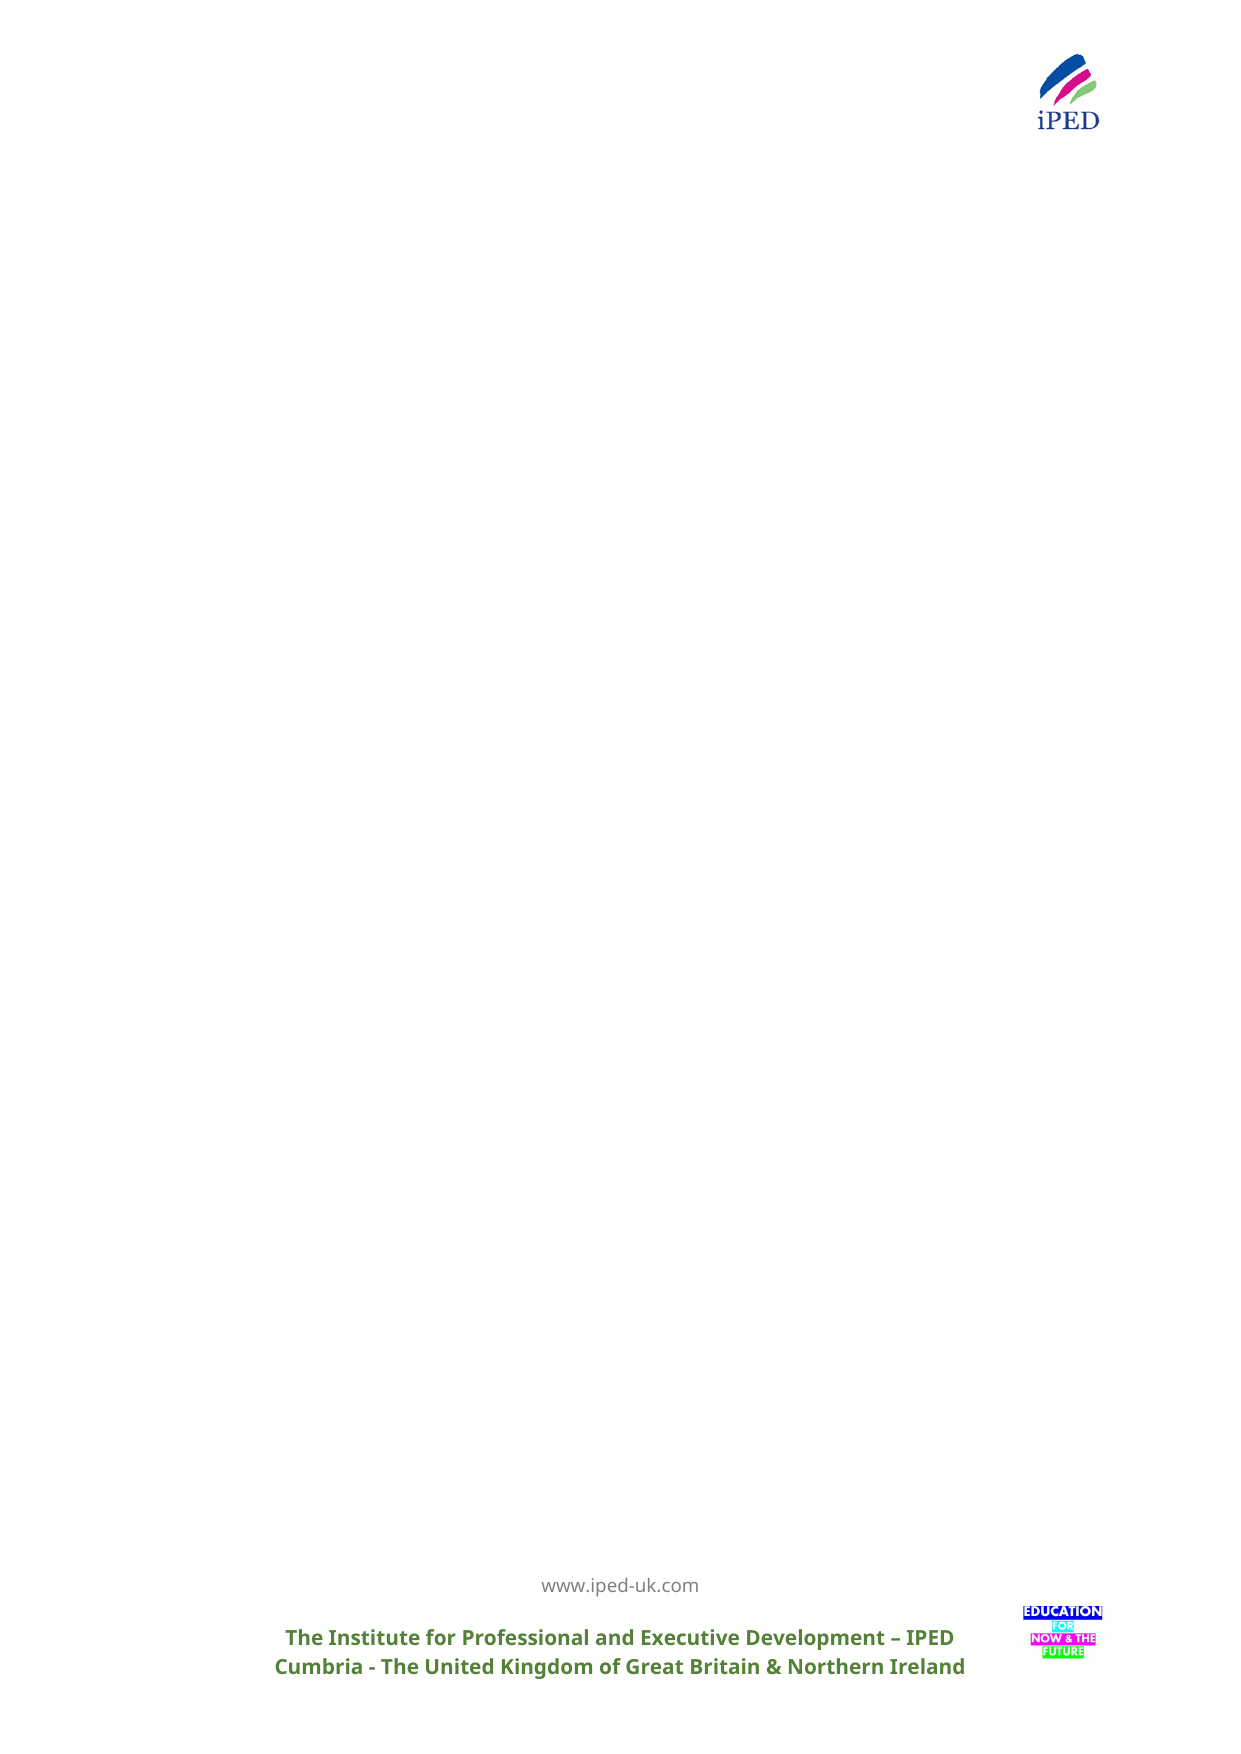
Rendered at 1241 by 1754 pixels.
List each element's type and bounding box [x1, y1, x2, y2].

picture [1027, 52, 1109, 130]
picture [1010, 1606, 1113, 1662]
